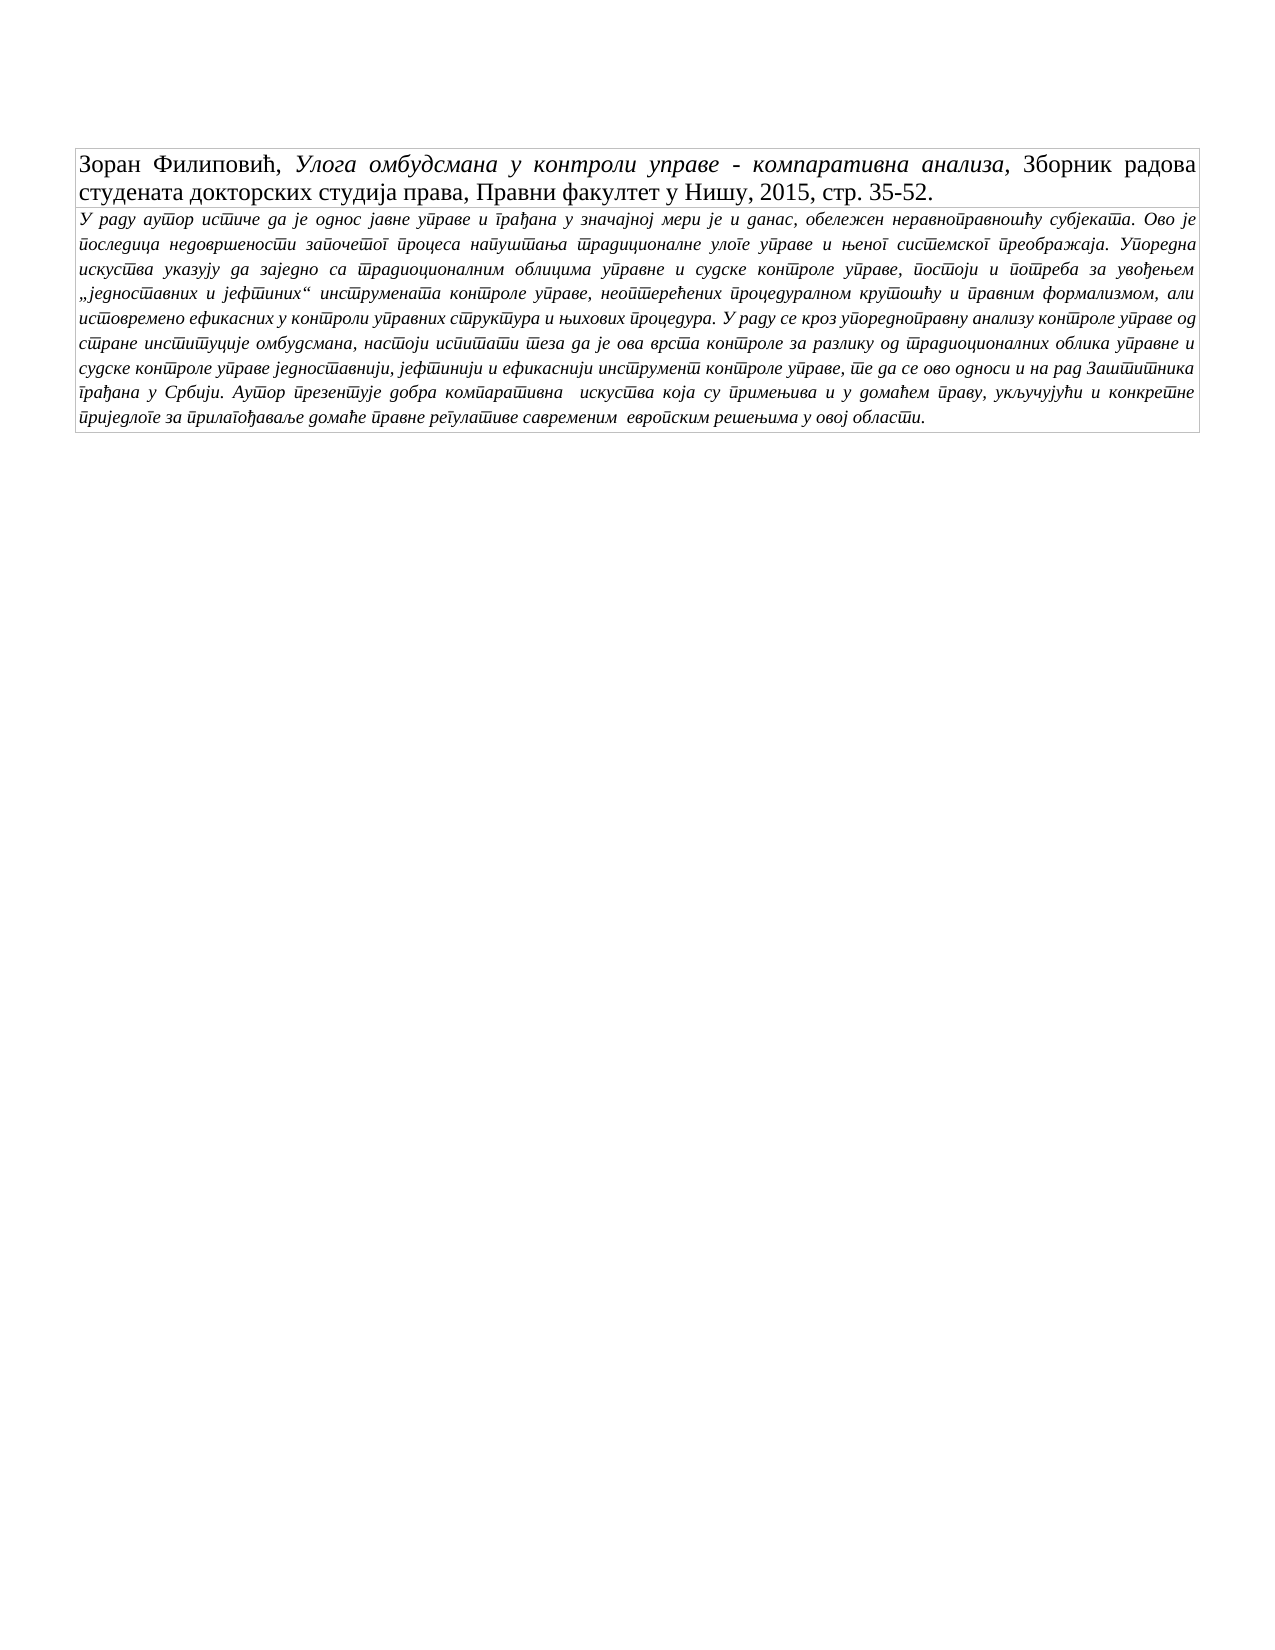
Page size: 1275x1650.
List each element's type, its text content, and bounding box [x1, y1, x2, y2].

table_header Зоран Филиповић, Улога омбудсмана у контроли управе - компаративна анализа, Зборник радова студената докторских студија права, Правни факултет у Нишу, 2015, стр. 35-52. [76, 149, 1199, 207]
table_cell У раду аутор истиче да је однос јавне управе и грађана у значајној мери је и данас, обележен неравноправношћу субјеката. Ово је последица недовршености започетог процеса напуштања традиционалне улоге управе и њеног системског преображаја. Упоредна искуства указују да заједно са традиоционалним облицима управне и судске контроле управе, постоји и потреба за увођењем „једноставних и јефтиних“ инструмената контроле управе, неоптерећених процедуралном крутошћу и правним формализмом, али истовремено ефикасних у контроли управних структура и њихових процедура. У раду се кроз упоредноправну анализу контроле управе од стране институције омбудсмана, настоји испитати теза да је ова врста контроле за разлику од традиоционалних облика управне и судске контроле управе једноставнији, јефтинији и ефикаснији инструмент контроле управе, те да се ово односи и на рад Заштитника грађана у Србији. Аутор презентује добра компаративна искуства која су примењива и у домаћем праву, укључујући и конкретне приједлоге за прилагођаваље домаће правне регулативе савременим европским решењима у овој области. [76, 208, 1199, 432]
